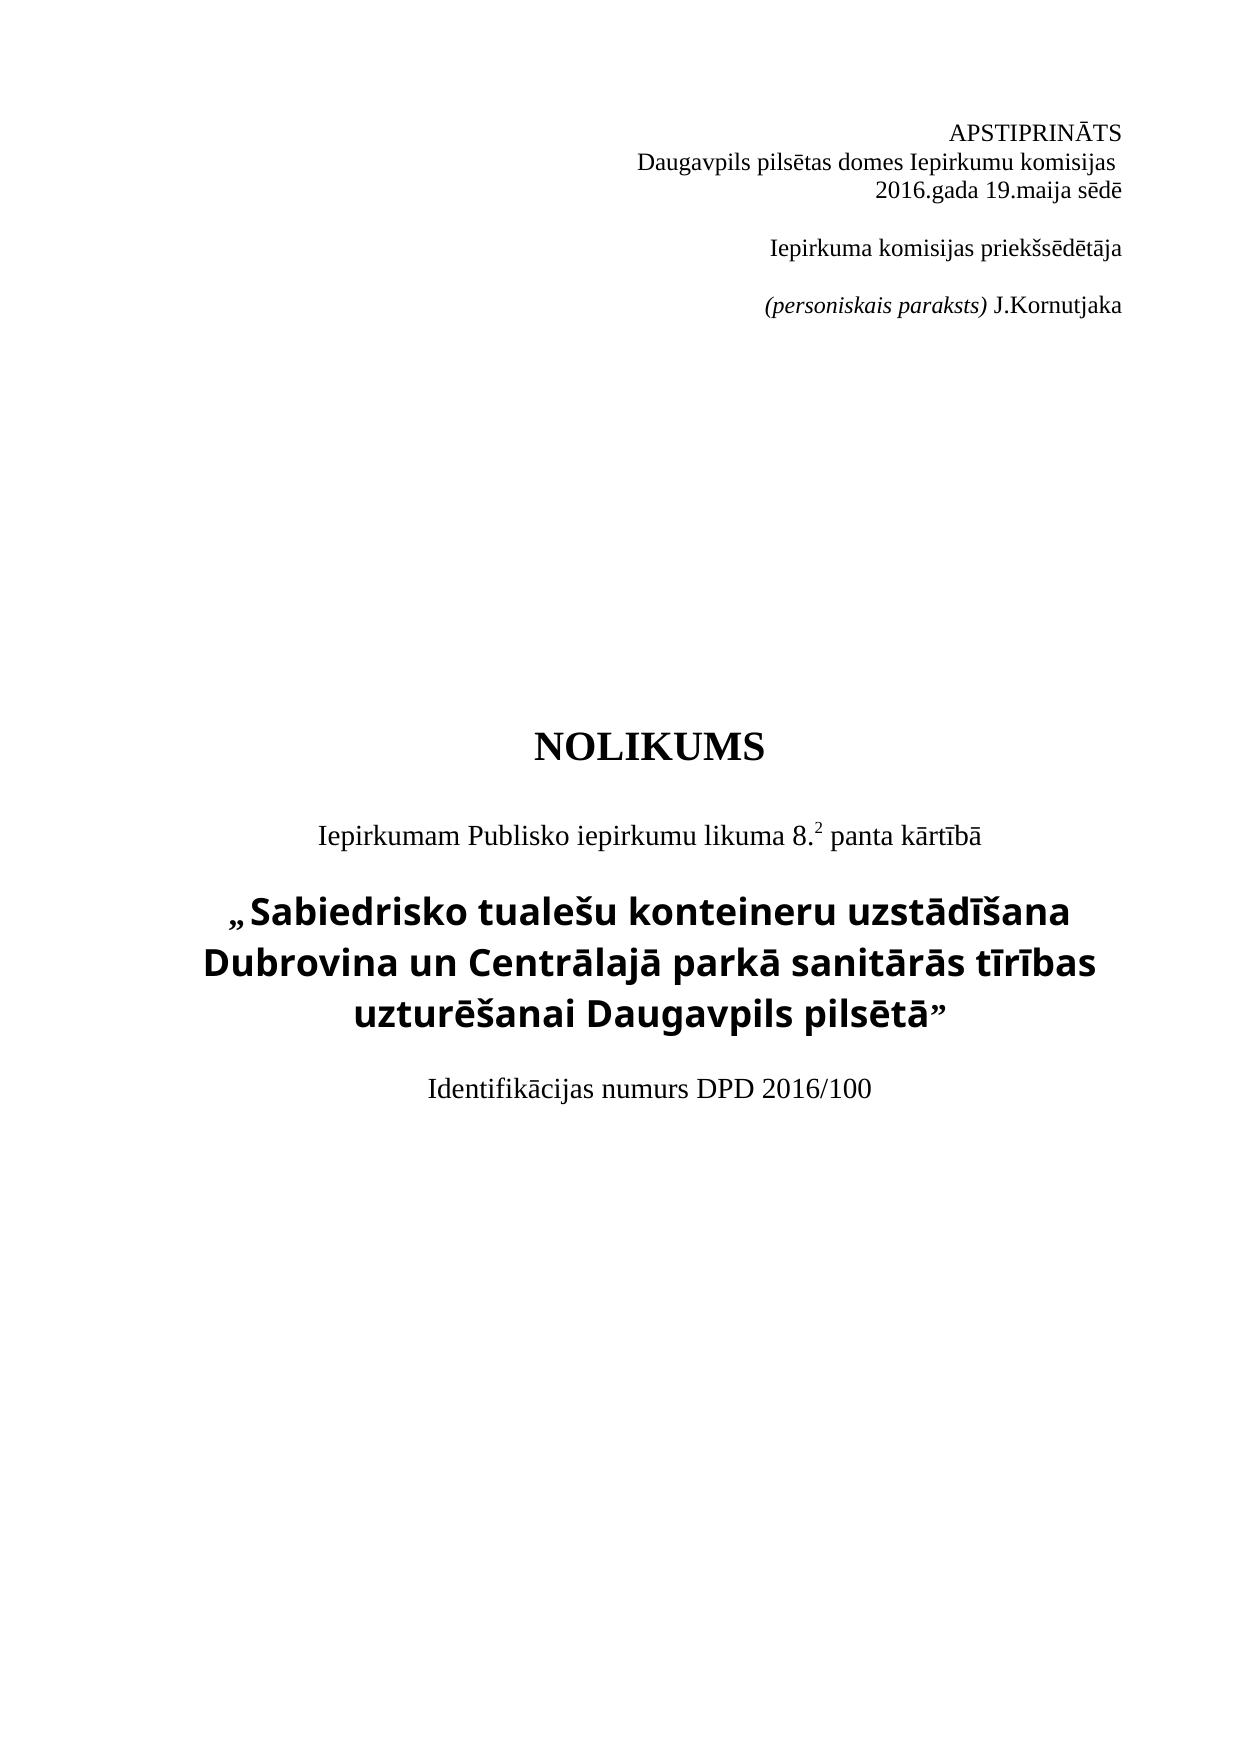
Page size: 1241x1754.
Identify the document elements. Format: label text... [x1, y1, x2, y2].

text Iepirkumam Publisko iepirkumu likuma 8.2 panta kārtībā [177, 818, 1122, 851]
text „ Sabiedrisko tualešu konteineru uzstādīšana Dubrovina un Centrālajā parkā sanitārās tīrības uzturēšanai Daugavpils pilsētā” [177, 885, 1122, 1038]
text Identifikācijas numurs DPD 2016/100 [177, 1071, 1122, 1105]
text NOLIKUMS [177, 722, 1122, 770]
text (personiskais paraksts) J.Kornutjaka [177, 291, 1122, 319]
text Iepirkuma komisijas priekšsēdētāja [177, 233, 1122, 262]
text apstiprinĀts Daugavpils pilsētas domes Iepirkumu komisijas 2016.gada 19.maija sēdē [177, 118, 1122, 204]
